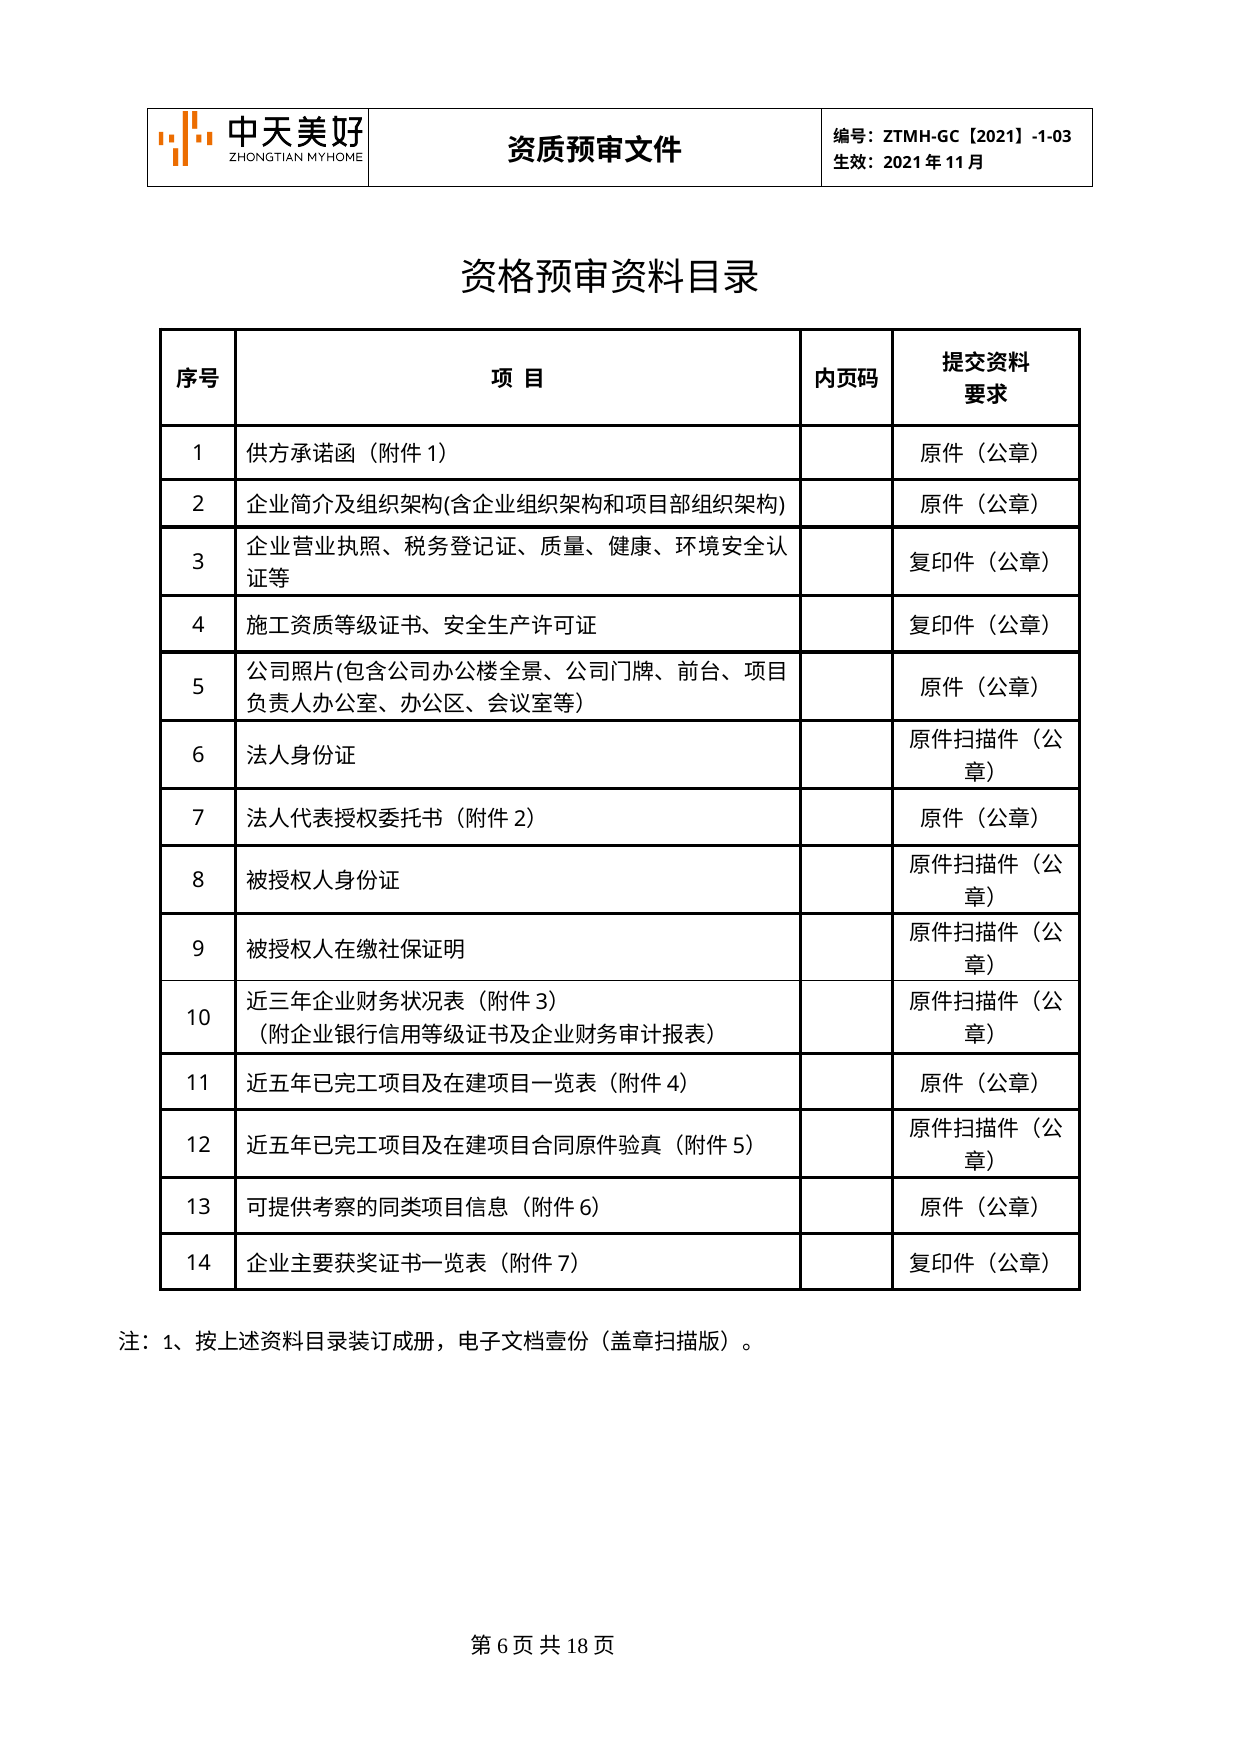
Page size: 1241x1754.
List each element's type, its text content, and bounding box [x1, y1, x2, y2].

table_header 序号 [162, 331, 234, 424]
table_cell 近五年已完工项目及在建项目一览表（附件4） [237, 1055, 799, 1108]
table_cell 原件扫描件（公章） [894, 915, 1078, 980]
table_cell [802, 915, 891, 980]
table_cell 法人代表授权委托书（附件2） [237, 790, 799, 844]
text 注：1、按上述资料目录装订成册，电子文档壹份（盖章扫描版）。 [118, 1324, 1122, 1356]
table_cell 施工资质等级证书、安全生产许可证 [237, 597, 799, 650]
table_cell 原件（公章） [894, 481, 1078, 525]
table_cell 供方承诺函（附件1） [237, 427, 799, 478]
table_cell [802, 981, 891, 1052]
table_cell [802, 427, 891, 478]
table_cell [802, 790, 891, 844]
table_cell [802, 1055, 891, 1108]
table_cell 企业简介及组织架构(含企业组织架构和项目部组织架构) [237, 481, 799, 525]
table_cell [802, 1111, 891, 1176]
table_cell [802, 597, 891, 650]
table_cell 公司照片(包含公司办公楼全景、公司门牌、前台、项目负责人办公室、办公区、会议室等） [237, 654, 799, 718]
table_cell 原件扫描件（公章） [894, 847, 1078, 912]
table_cell [802, 1235, 891, 1288]
table_cell 复印件（公章） [894, 597, 1078, 650]
table_cell [802, 1179, 891, 1232]
table_cell 法人身份证 [237, 722, 799, 787]
table_cell 11 [162, 1055, 234, 1108]
table_cell 3 [162, 529, 234, 593]
table_cell 企业营业执照、税务登记证、质量、健康、环境安全认证等 [237, 529, 799, 593]
table_cell 13 [162, 1179, 234, 1232]
table_cell [802, 481, 891, 525]
table_header 内页码 [802, 331, 891, 424]
table_cell 9 [162, 915, 234, 980]
table_cell 8 [162, 847, 234, 912]
picture [158, 111, 363, 166]
table_cell 原件（公章） [894, 427, 1078, 478]
table_cell 4 [162, 597, 234, 650]
table_cell 原件（公章） [894, 654, 1078, 718]
table_cell 2 [162, 481, 234, 525]
table_cell 企业主要获奖证书一览表（附件7） [237, 1235, 799, 1288]
table_cell 7 [162, 790, 234, 844]
table_cell 被授权人身份证 [237, 847, 799, 912]
table_cell 原件（公章） [894, 1179, 1078, 1232]
table_cell 1 [162, 427, 234, 478]
table_cell 10 [162, 981, 234, 1052]
table_cell 可提供考察的同类项目信息（附件6） [237, 1179, 799, 1232]
table_header 提交资料 要求 [894, 331, 1078, 424]
text 资格预审资料目录 [160, 246, 1101, 301]
table_cell 原件（公章） [894, 1055, 1078, 1108]
table_cell [802, 529, 891, 593]
table_cell 复印件（公章） [894, 1235, 1078, 1288]
table_cell 原件（公章） [894, 790, 1078, 844]
table_cell 5 [162, 654, 234, 718]
table_cell 近五年已完工项目及在建项目合同原件验真（附件5） [237, 1111, 799, 1176]
table_cell 12 [162, 1111, 234, 1176]
table_cell 原件扫描件（公章） [894, 722, 1078, 787]
table_cell 6 [162, 722, 234, 787]
table_cell 近三年企业财务状况表（附件3） （附企业银行信用等级证书及企业财务审计报表） [237, 981, 799, 1052]
table_cell 原件扫描件（公章） [894, 981, 1078, 1052]
table_cell 14 [162, 1235, 234, 1288]
table_cell [802, 847, 891, 912]
table_cell 被授权人在缴社保证明 [237, 915, 799, 980]
table_cell 原件扫描件（公章） [894, 1111, 1078, 1176]
table_header 项 目 [237, 331, 799, 424]
table_cell [802, 654, 891, 718]
table_cell [802, 722, 891, 787]
table_cell 复印件（公章） [894, 529, 1078, 593]
